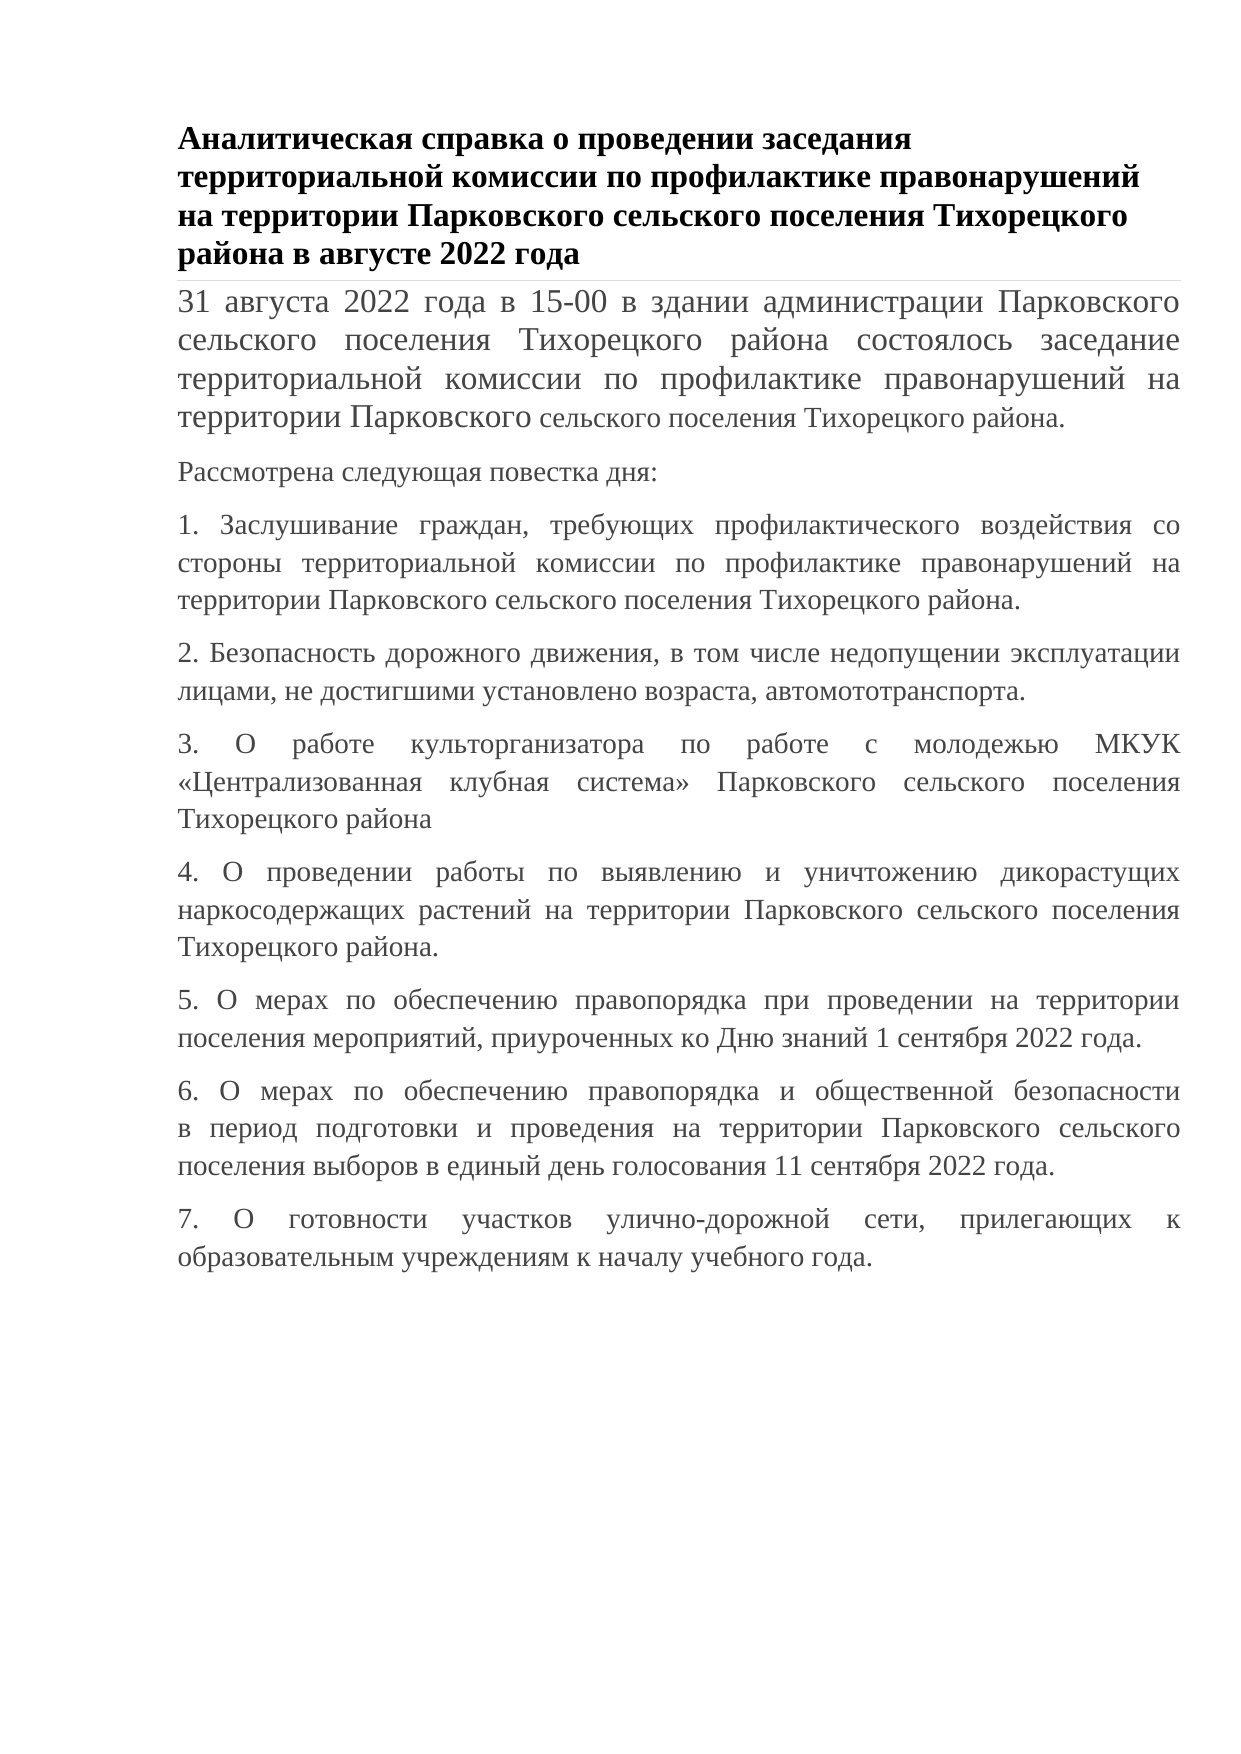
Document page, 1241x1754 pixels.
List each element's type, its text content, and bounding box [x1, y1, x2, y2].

text Рассмотрена следующая повестка дня: [177, 450, 1181, 488]
text 4. О проведении работы по выявлению и уничтожению дикорастущих наркосодержащих растений на территории Парковского сельского поселения Тихорецкого района. [177, 850, 1181, 963]
text 31 августа 2022 года в 15-00 в здании администрации Парковского сельского поселения Тихорецкого района состоялось заседание территориальной комиссии по профилактике правонарушений на территории Парковского сельского поселения Тихорецкого района. [177, 281, 1181, 435]
text 3. О работе культорганизатора по работе с молодежью МКУК «Централизованная клубная система» Парковского сельского поселения Тихорецкого района [177, 722, 1181, 835]
text 2. Безопасность дорожного движения, в том числе недопущении эксплуатации лицами, не достигшими установлено возраста, автомототранспорта. [177, 632, 1181, 707]
text 1. Заслушивание граждан, требующих профилактического воздействия со стороны территориальной комиссии по профилактике правонарушений на территории Парковского сельского поселения Тихорецкого района. [177, 503, 1181, 616]
text Аналитическая справка о проведении заседания территориальной комиссии по профилактике правонарушений на территории Парковского сельского поселения Тихорецкого района в августе 2022 года [177, 118, 1181, 280]
text 7. О готовности участков улично-дорожной сети, прилегающих к образовательным учреждениям к началу учебного года. [177, 1197, 1181, 1272]
text 5. О мерах по обеспечению правопорядка при проведении на территории поселения мероприятий, приуроченных ко Дню знаний 1 сентября 2022 года. [177, 978, 1181, 1053]
text 6. О мерах по обеспечению правопорядка и общественной безопасности в период подготовки и проведения на территории Парковского сельского поселения выборов в единый день голосования 11 сентября 2022 года. [177, 1069, 1181, 1182]
